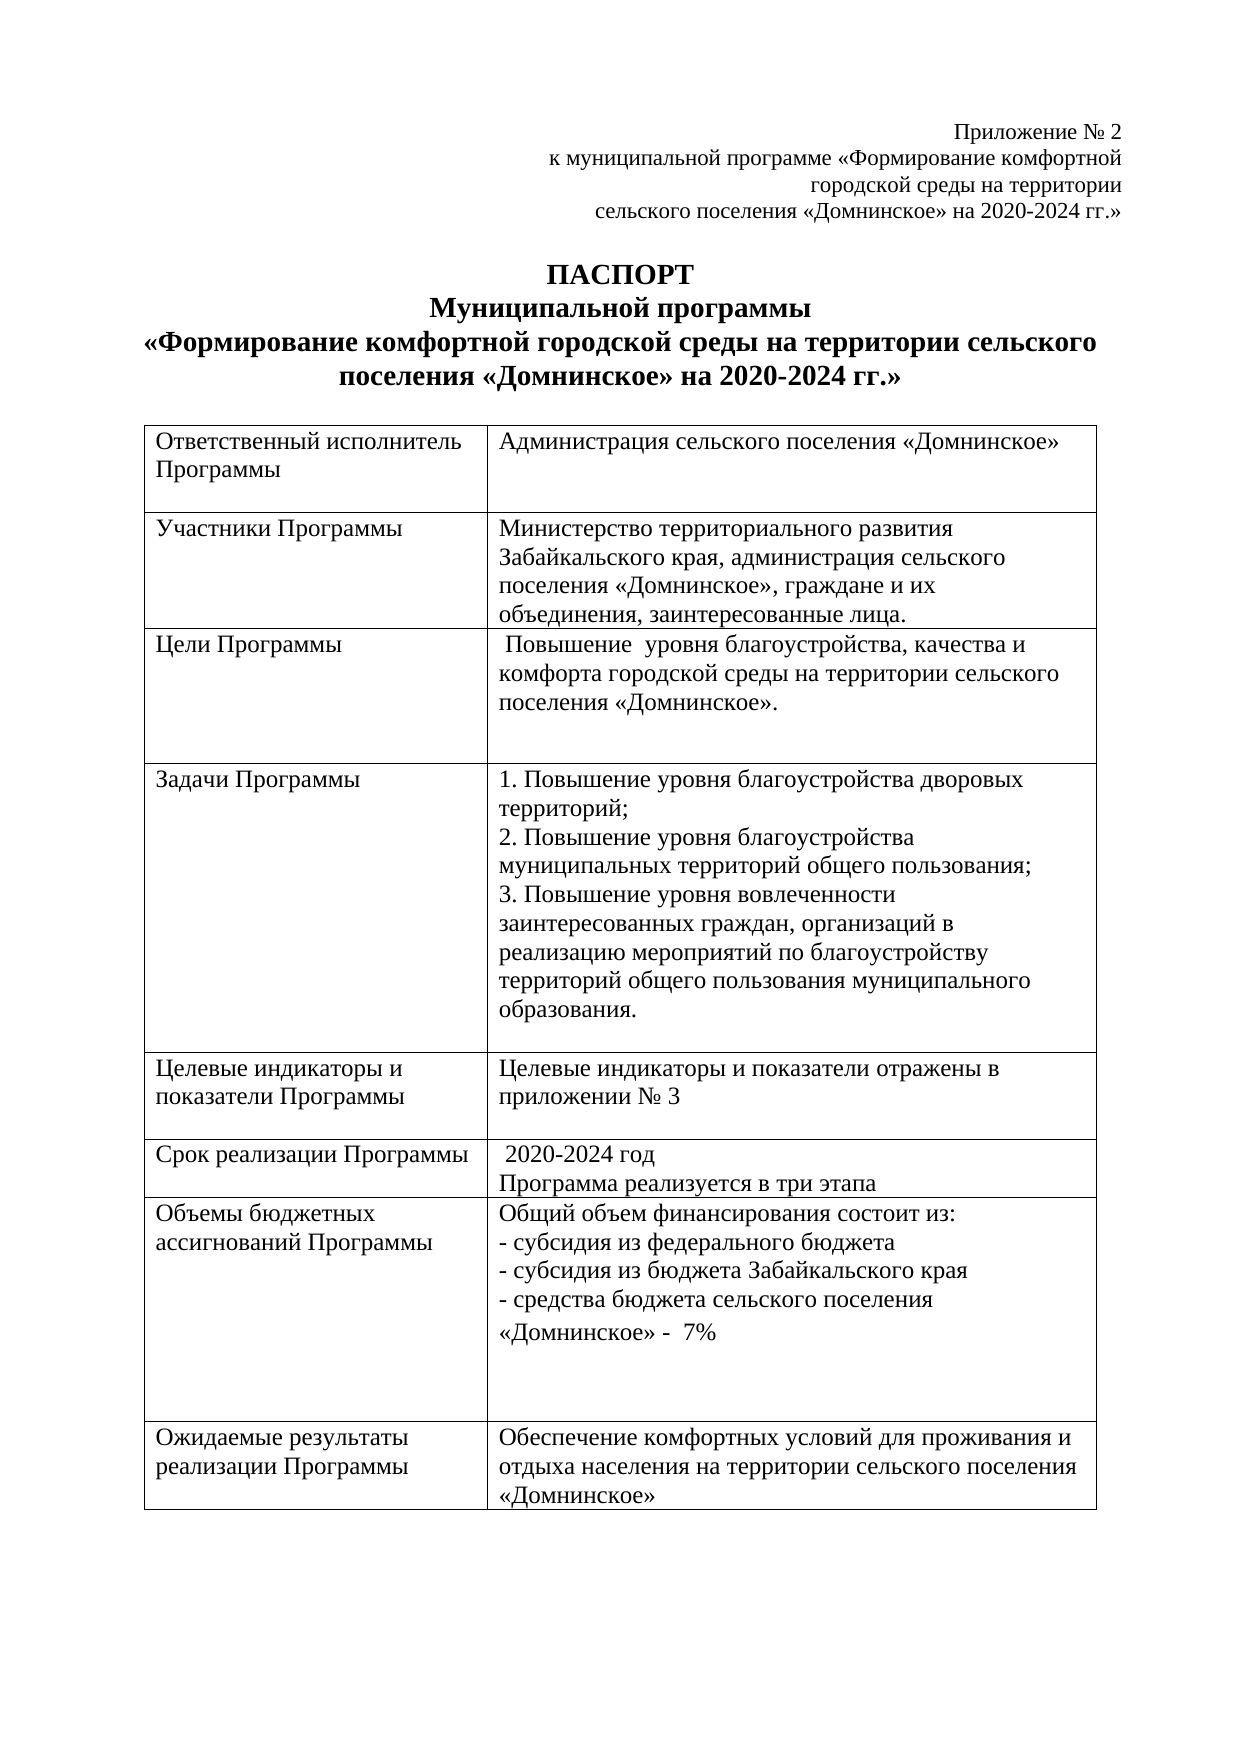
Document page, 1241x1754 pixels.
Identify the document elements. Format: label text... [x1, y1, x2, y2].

table_cell Задачи Программы [145, 764, 487, 1052]
table_cell Целевые индикаторы и показатели Программы [145, 1053, 487, 1138]
table_cell Цели Программы [145, 629, 487, 763]
text Приложение № 2 [118, 118, 1122, 144]
text «Формирование комфортной городской среды на территории сельского поселения «Домнинское» на 2020-2024 гг.» [118, 324, 1122, 391]
table_header Ответственный исполнитель Программы [145, 426, 487, 512]
table_cell Целевые индикаторы и показатели отражены в приложении № 3 [488, 1053, 1096, 1138]
text городской среды на территории [118, 171, 1122, 197]
text Муниципальной программы [118, 291, 1122, 324]
table_cell Обеспечение комфортных условий для проживания и отдыха населения на территории сельского поселения «Домнинское» [488, 1422, 1096, 1508]
text ПАСПОРТ [118, 257, 1122, 291]
table_cell Ожидаемые результаты реализации Программы [145, 1422, 487, 1508]
text сельского поселения «Домнинское» на 2020-2024 гг.» [118, 197, 1122, 223]
table_cell Объемы бюджетных ассигнований Программы [145, 1198, 487, 1421]
table_cell 1. Повышение уровня благоустройства дворовых территорий; 2. Повышение уровня благоустройства муниципальных территорий общего пользования; 3. Повышение уровня вовлеченности заинтересованных граждан, организаций в реализацию мероприятий по благоустройству территорий общего пользования муниципального образования. [488, 764, 1096, 1052]
table_cell 2020-2024 год Программа реализуется в три этапа [488, 1140, 1096, 1197]
table_cell Срок реализации Программы [145, 1140, 487, 1197]
table_cell Участники Программы [145, 513, 487, 628]
table_cell Министерство территориального развития Забайкальского края, администрация сельского поселения «Домнинское», граждане и их объединения, заинтересованные лица. [488, 513, 1096, 628]
text к муниципальной программе «Формирование комфортной [118, 144, 1122, 171]
table_header Администрация сельского поселения «Домнинское» [488, 426, 1096, 512]
table_cell Общий объем финансирования состоит из: - субсидия из федерального бюджета - субсидия из бюджета Забайкальского края - средства бюджета сельского поселения «Домнинское» - 7% [488, 1198, 1096, 1421]
table_cell Повышение уровня благоустройства, качества и комфорта городской среды на территории сельского поселения «Домнинское». [488, 629, 1096, 763]
